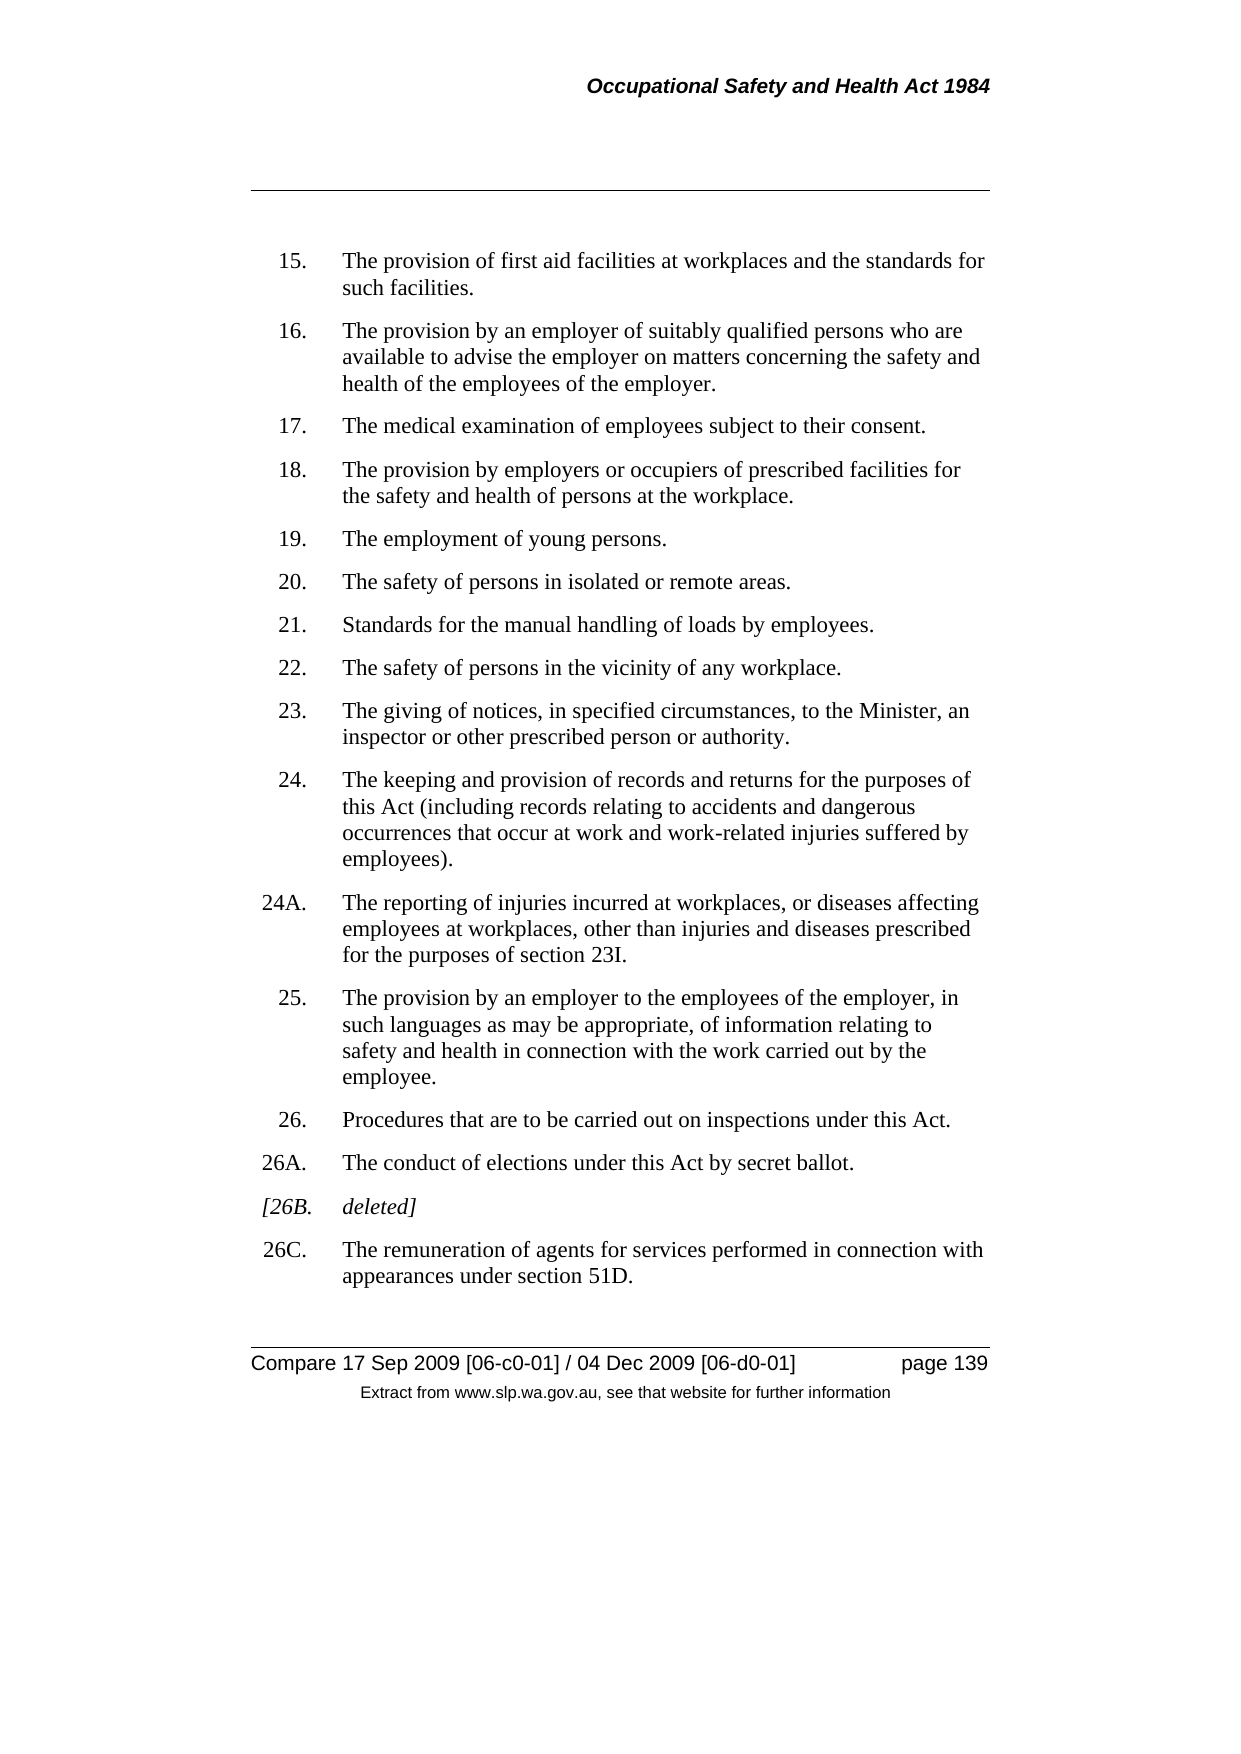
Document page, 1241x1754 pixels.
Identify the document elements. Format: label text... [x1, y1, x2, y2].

text 15. The provision of first aid facilities at workplaces and the standards for such facilities. [251, 247, 990, 300]
text 19. The employment of young persons. [251, 525, 990, 551]
text 24. The keeping and provision of records and returns for the purposes of this Act (including records relating to accidents and dangerous occurrences that occur at work and work-related injuries suffered by employees). [251, 766, 990, 872]
text 17. The medical examination of employees subject to their consent. [251, 413, 990, 439]
text 26. Procedures that are to be carried out on inspections under this Act. [251, 1106, 990, 1133]
text 22. The safety of persons in the vicinity of any workplace. [251, 654, 990, 680]
text 25. The provision by an employer to the employees of the employer, in such languages as may be appropriate, of information relating to safety and health in connection with the work carried out by the employee. [251, 984, 990, 1090]
text 16. The provision by an employer of suitably qualified persons who are available to advise the employer on matters concerning the safety and health of the employees of the employer. [251, 317, 990, 396]
text [26B. deleted] [251, 1192, 990, 1219]
text 20. The safety of persons in isolated or remote areas. [251, 568, 990, 594]
text 26C. The remuneration of agents for services performed in connection with appearances under section 51D. [251, 1236, 990, 1289]
text 24A. The reporting of injuries incurred at workplaces, or diseases affecting employees at workplaces, other than injuries and diseases prescribed for the purposes of section 23I. [251, 888, 990, 968]
text 18. The provision by employers or occupiers of prescribed facilities for the safety and health of persons at the workplace. [251, 456, 990, 508]
text 26A. The conduct of elections under this Act by secret ballot. [251, 1149, 990, 1176]
text 23. The giving of notices, in specified circumstances, to the Minister, an inspector or other prescribed person or authority. [251, 697, 990, 750]
text 21. Standards for the manual handling of loads by employees. [251, 611, 990, 637]
